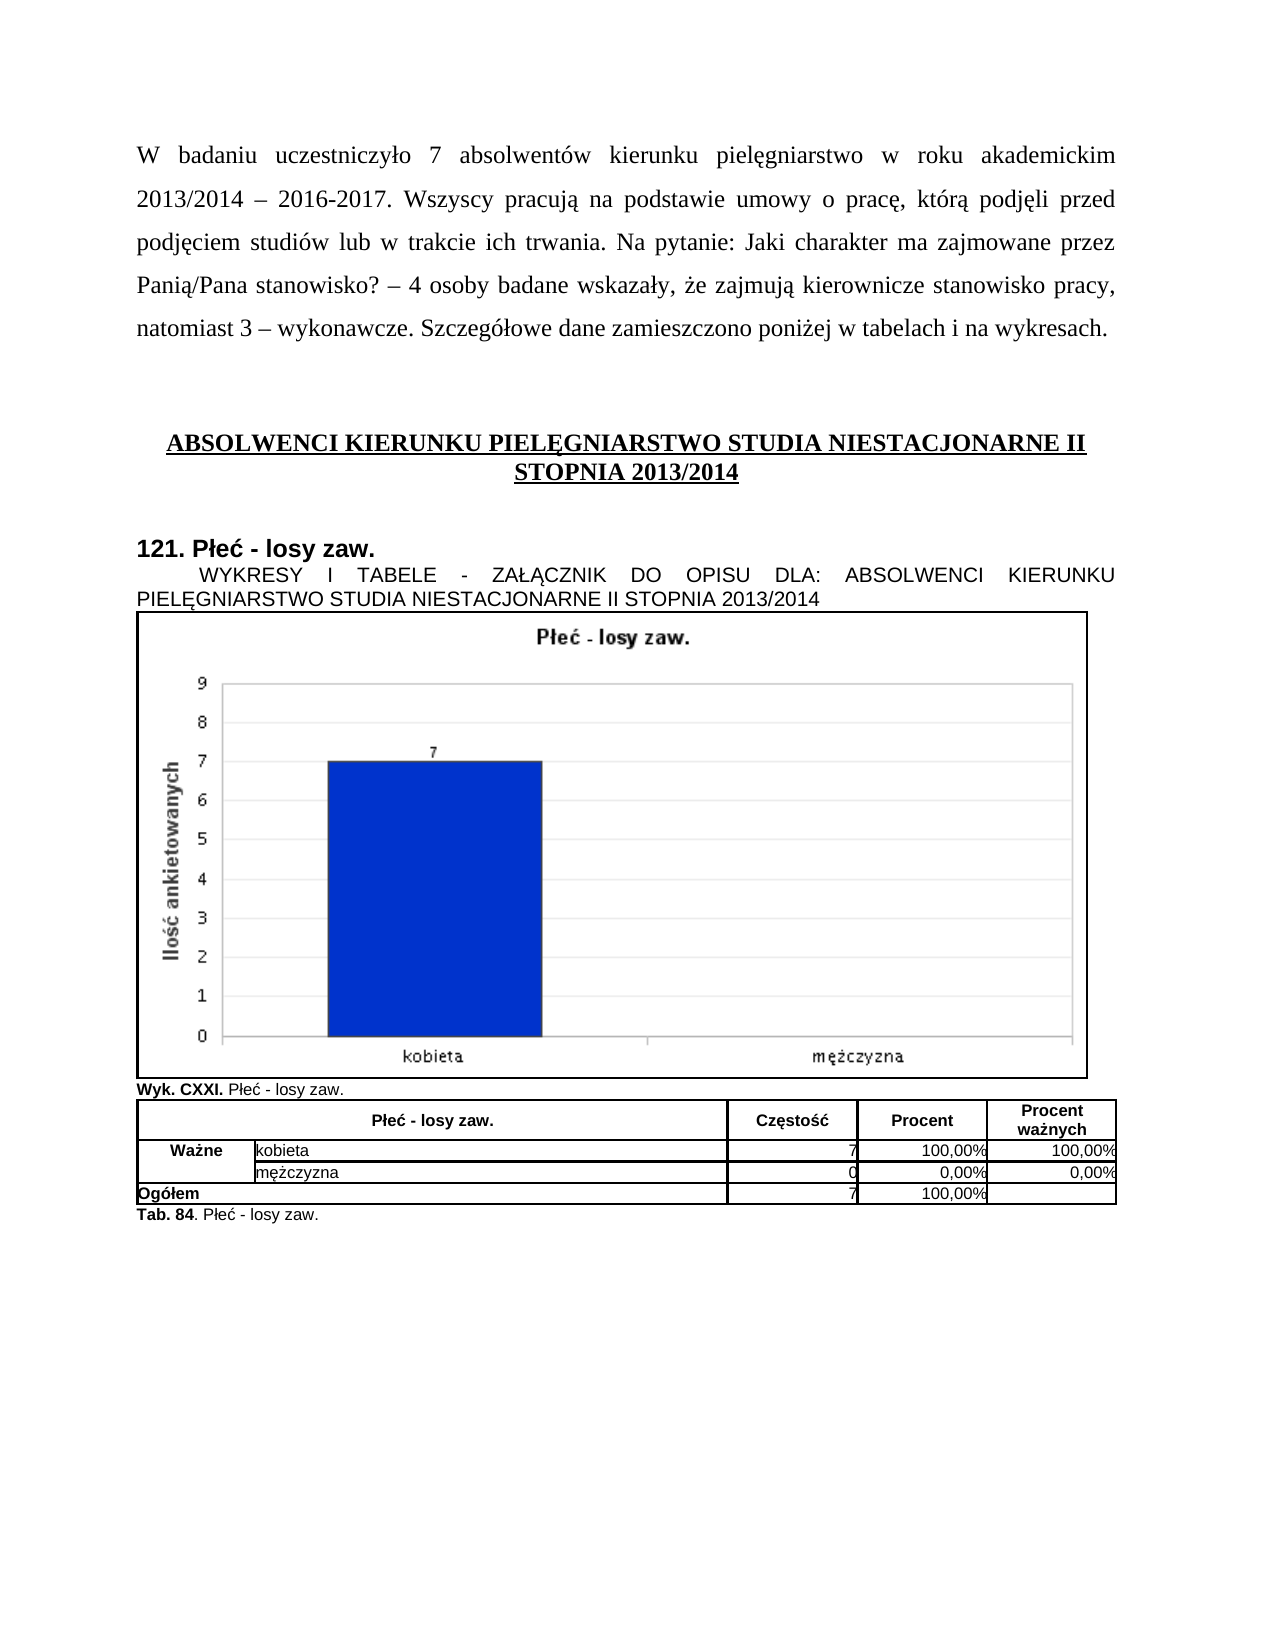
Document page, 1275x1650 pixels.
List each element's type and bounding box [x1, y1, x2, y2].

table_header [859, 1101, 986, 1139]
table_header [136, 98, 1116, 1099]
picture [139, 613, 1086, 1077]
table_header [729, 1184, 856, 1203]
table_header [729, 1141, 856, 1160]
table_header [859, 1163, 986, 1182]
table_header [256, 1141, 726, 1160]
table_header [729, 1163, 856, 1182]
table_header [859, 1184, 986, 1203]
table_header [859, 1141, 986, 1160]
table_header [988, 1163, 1115, 1182]
table_header [139, 1141, 254, 1182]
table_header [988, 1101, 1115, 1139]
table_header [729, 1101, 856, 1139]
table_header [256, 1163, 726, 1182]
table_header [988, 1141, 1115, 1160]
table_header [988, 1184, 1115, 1203]
table_header [139, 1101, 726, 1139]
table_header [139, 1184, 726, 1203]
table_header [136, 1205, 1116, 1224]
